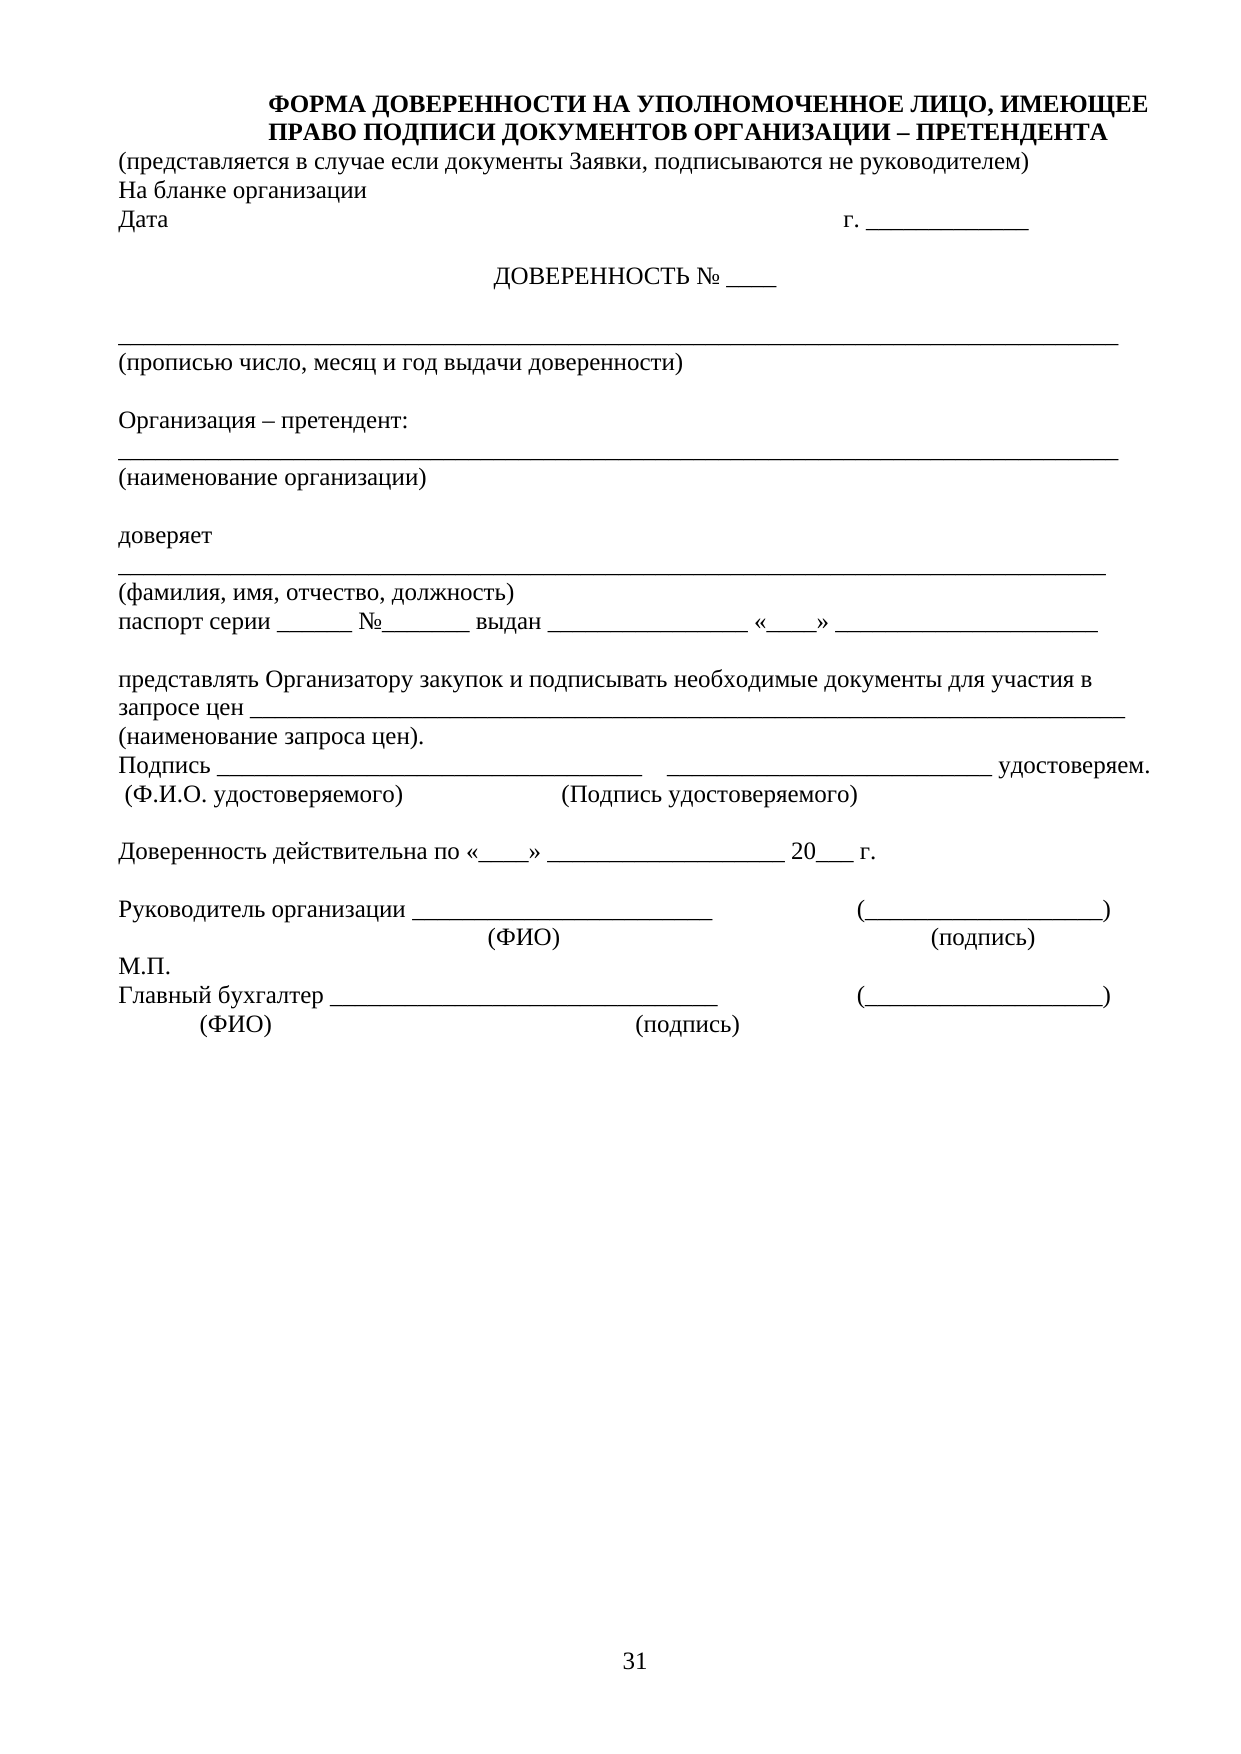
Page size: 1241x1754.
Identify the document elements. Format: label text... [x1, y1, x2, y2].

text ДОВЕРЕННОСТЬ № ____ [118, 261, 1152, 290]
subtitle ФОРМА ДОВЕРЕННОСТИ НА УПОЛНОМОЧЕННОЕ ЛИЦО, ИМЕЮЩЕЕ ПРАВО ПОДПИСИ ДОКУМЕНТОВ ОРГАНИЗАЦИИ – ПРЕТЕНДЕНТА [268, 89, 1152, 146]
text (наименование запроса цен). [118, 721, 1152, 750]
text паспорт серии ______ №_______ выдан ________________ «____» _____________________ [118, 606, 1152, 635]
text На бланке организации [118, 175, 1152, 204]
text доверяет _______________________________________________________________________________ [118, 520, 1152, 577]
text Руководитель организации ________________________ (___________________) [118, 894, 1152, 922]
text ________________________________________________________________________________ [118, 319, 1152, 347]
text (ФИО) (подпись) [118, 1009, 1152, 1037]
text М.П. [118, 951, 1152, 980]
text (Ф.И.О. удостоверяемого) (Подпись удостоверяемого) [118, 779, 1152, 807]
text (фамилия, имя, отчество, должность) [118, 577, 1152, 606]
text Дата г. _____________ [118, 204, 1152, 232]
text Доверенность действительна по «____» ___________________ 20___ г. [118, 836, 1152, 865]
text представлять Организатору закупок и подписывать необходимые документы для участия в запросе цен ______________________________________________________________________ [118, 664, 1152, 721]
text Подпись __________________________________ __________________________ удостоверяем. [118, 750, 1152, 779]
text (ФИО) (подпись) [118, 922, 1152, 951]
text (представляется в случае если документы Заявки, подписываются не руководителем) [118, 146, 1152, 175]
text (прописью число, месяц и год выдачи доверенности) [118, 347, 1152, 376]
text Организация – претендент: [118, 405, 1152, 434]
text ________________________________________________________________________________ [118, 434, 1152, 462]
text Главный бухгалтер _______________________________ (___________________) [118, 980, 1152, 1009]
text (наименование организации) [118, 462, 1152, 491]
